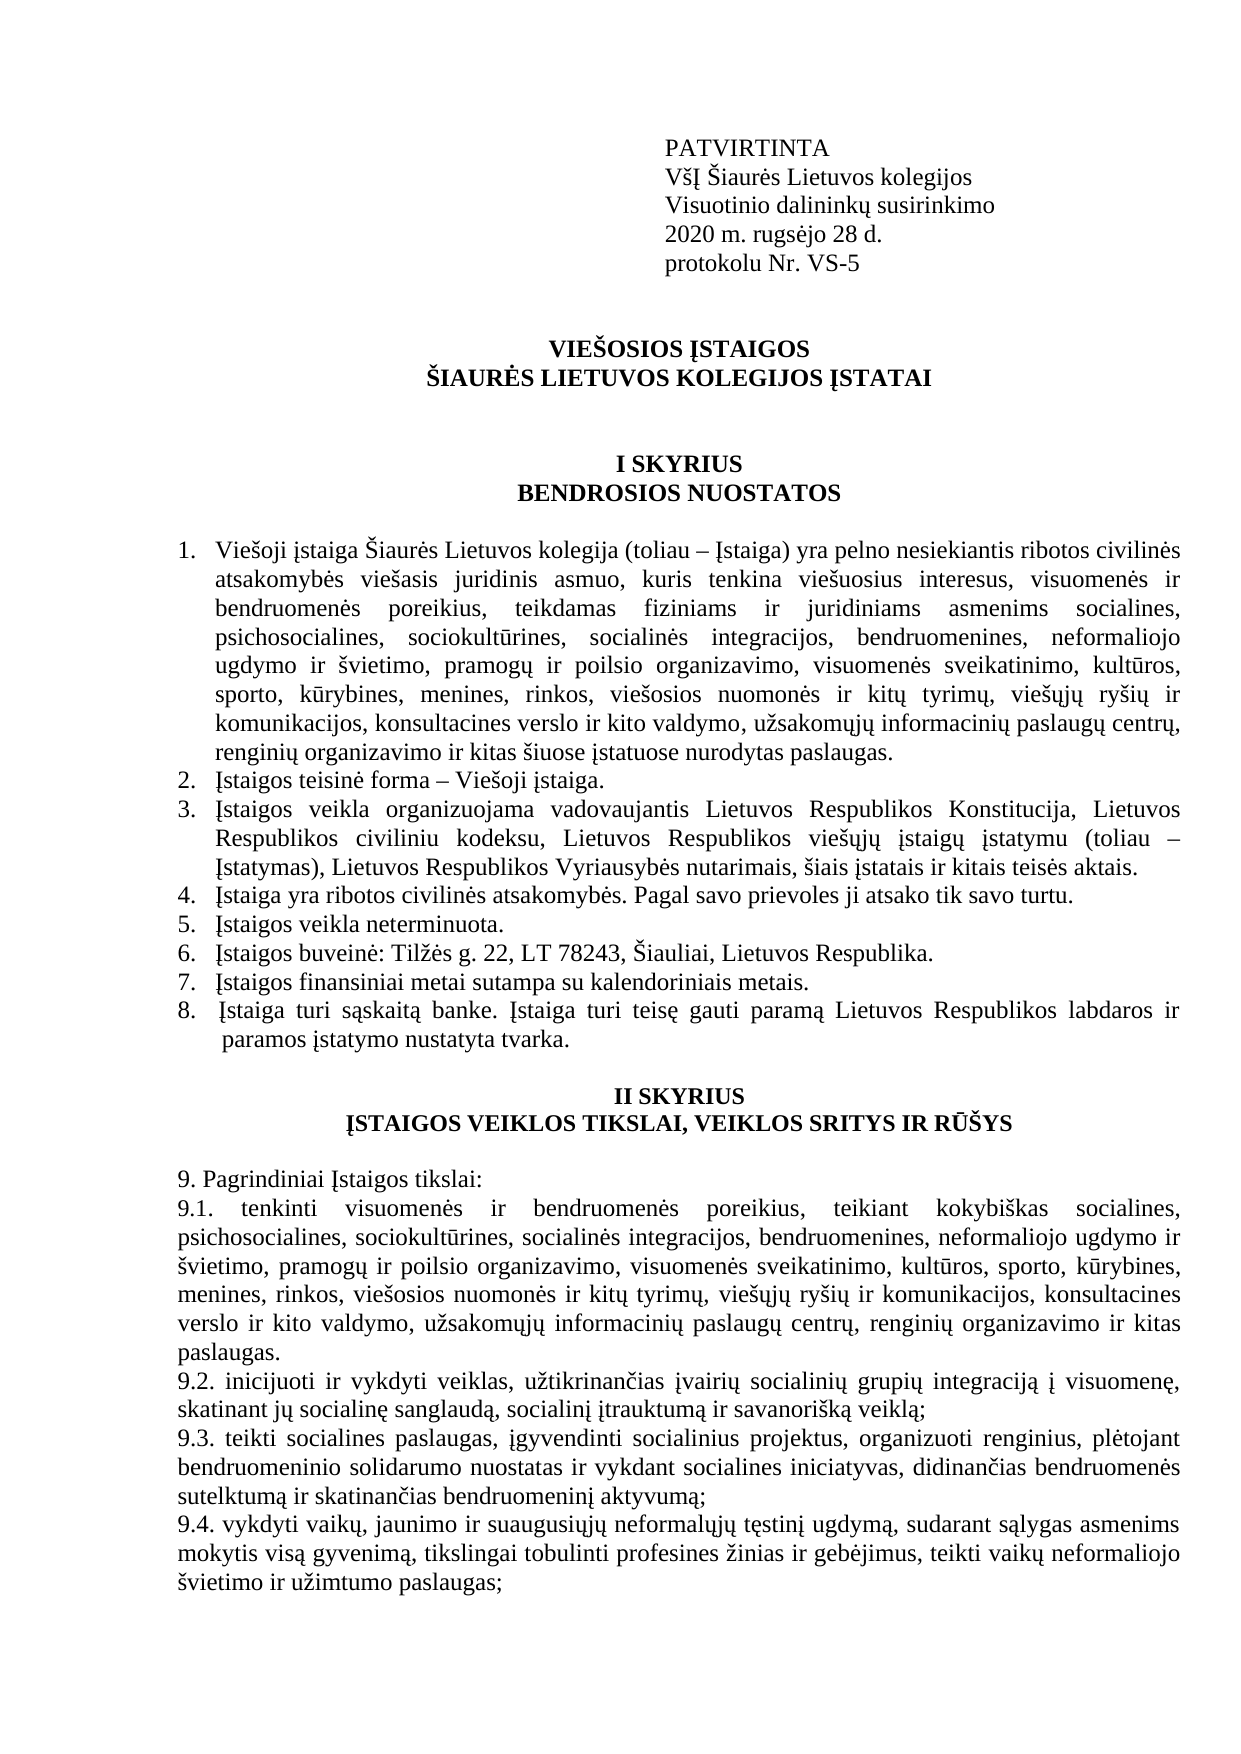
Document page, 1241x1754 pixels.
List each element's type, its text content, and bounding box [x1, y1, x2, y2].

text II SKYRIUS [177, 1082, 1181, 1109]
text ŠIAURĖS LIETUVOS KOLEGIJOS ĮSTATAI [177, 363, 1181, 392]
text I SKYRIUS [177, 449, 1181, 478]
text 9.1. tenkinti visuomenės ir bendruomenės poreikius, teikiant kokybiškas socialines, psichosocialines, sociokultūrines, socialinės integracijos, bendruomenines, neformaliojo ugdymo ir švietimo, pramogų ir poilsio organizavimo, visuomenės sveikatinimo, kultūros, sporto, kūrybines, menines, rinkos, viešosios nuomonės ir kitų tyrimų, viešųjų ryšių ir komunikacijos, konsultacines verslo ir kito valdymo, užsakomųjų informacinių paslaugų centrų, renginių organizavimo ir kitas paslaugas. [177, 1193, 1181, 1366]
text 9. Pagrindiniai Įstaigos tikslai: [177, 1164, 1181, 1193]
text BENDROSIOS NUOSTATOS [177, 478, 1181, 507]
text protokolu Nr. VS-5 [664, 248, 1181, 277]
list Įstaigos teisinė forma – Viešoji įstaiga. [177, 765, 1181, 794]
text 5. Įstaigos veikla neterminuota. [177, 909, 1181, 938]
text 4. Įstaiga yra ribotos civilinės atsakomybės. Pagal savo prievoles ji atsako tik savo turtu. [177, 880, 1181, 909]
text VIEŠOSIOS ĮSTAIGOS [177, 334, 1181, 363]
list Viešoji įstaiga Šiaurės Lietuvos kolegija (toliau – Įstaiga) yra pelno nesiekiantis ribotos civilinės atsakomybės viešasis juridinis asmuo, kuris tenkina viešuosius interesus, visuomenės ir bendruomenės poreikius, teikdamas fiziniams ir juridiniams asmenims socialines, psichosocialines, sociokultūrines, socialinės integracijos, bendruomenines, neformaliojo ugdymo ir švietimo, pramogų ir poilsio organizavimo, visuomenės sveikatinimo, kultūros, sporto, kūrybines, menines, rinkos, viešosios nuomonės ir kitų tyrimų, viešųjų ryšių ir komunikacijos, konsultacines verslo ir kito valdymo, užsakomųjų informacinių paslaugų centrų, renginių organizavimo ir kitas šiuose įstatuose nurodytas paslaugas. [177, 535, 1181, 765]
text ĮSTAIGOS VEIKLOS TIKSLAI, VEIKLOS SRITYS IR RŪŠYS [177, 1109, 1181, 1137]
text Visuotinio dalininkų susirinkimo [664, 190, 1181, 219]
text 8. Įstaiga turi sąskaitą banke. Įstaiga turi teisę gauti paramą Lietuvos Respublikos labdaros ir paramos įstatymo nustatyta tvarka. [177, 995, 1181, 1053]
text VšĮ Šiaurės Lietuvos kolegijos [664, 162, 1181, 190]
text 9.4. vykdyti vaikų, jaunimo ir suaugusiųjų neformalųjų tęstinį ugdymą, sudarant sąlygas asmenims mokytis visą gyvenimą, tikslingai tobulinti profesines žinias ir gebėjimus, teikti vaikų neformaliojo švietimo ir užimtumo paslaugas; [177, 1509, 1181, 1596]
text 9.3. teikti socialines paslaugas, įgyvendinti socialinius projektus, organizuoti renginius, plėtojant bendruomeninio solidarumo nuostatas ir vykdant socialines iniciatyvas, didinančias bendruomenės sutelktumą ir skatinančias bendruomeninį aktyvumą; [177, 1423, 1181, 1509]
text 6. Įstaigos buveinė: Tilžės g. 22, LT 78243, Šiauliai, Lietuvos Respublika. [177, 938, 1181, 967]
text 9.2. inicijuoti ir vykdyti veiklas, užtikrinančias įvairių socialinių grupių integraciją į visuomenę, skatinant jų socialinę sanglaudą, socialinį įtrauktumą ir savanorišką veiklą; [177, 1366, 1181, 1423]
list Įstaigos veikla organizuojama vadovaujantis Lietuvos Respublikos Konstitucija, Lietuvos Respublikos civiliniu kodeksu, Lietuvos Respublikos viešųjų įstaigų įstatymu (toliau – Įstatymas), Lietuvos Respublikos Vyriausybės nutarimais, šiais įstatais ir kitais teisės aktais. [177, 794, 1181, 880]
text PATVIRTINTA [177, 133, 1181, 162]
text 7. Įstaigos finansiniai metai sutampa su kalendoriniais metais. [177, 967, 1181, 995]
text 2020 m. rugsėjo 28 d. [664, 219, 1181, 248]
